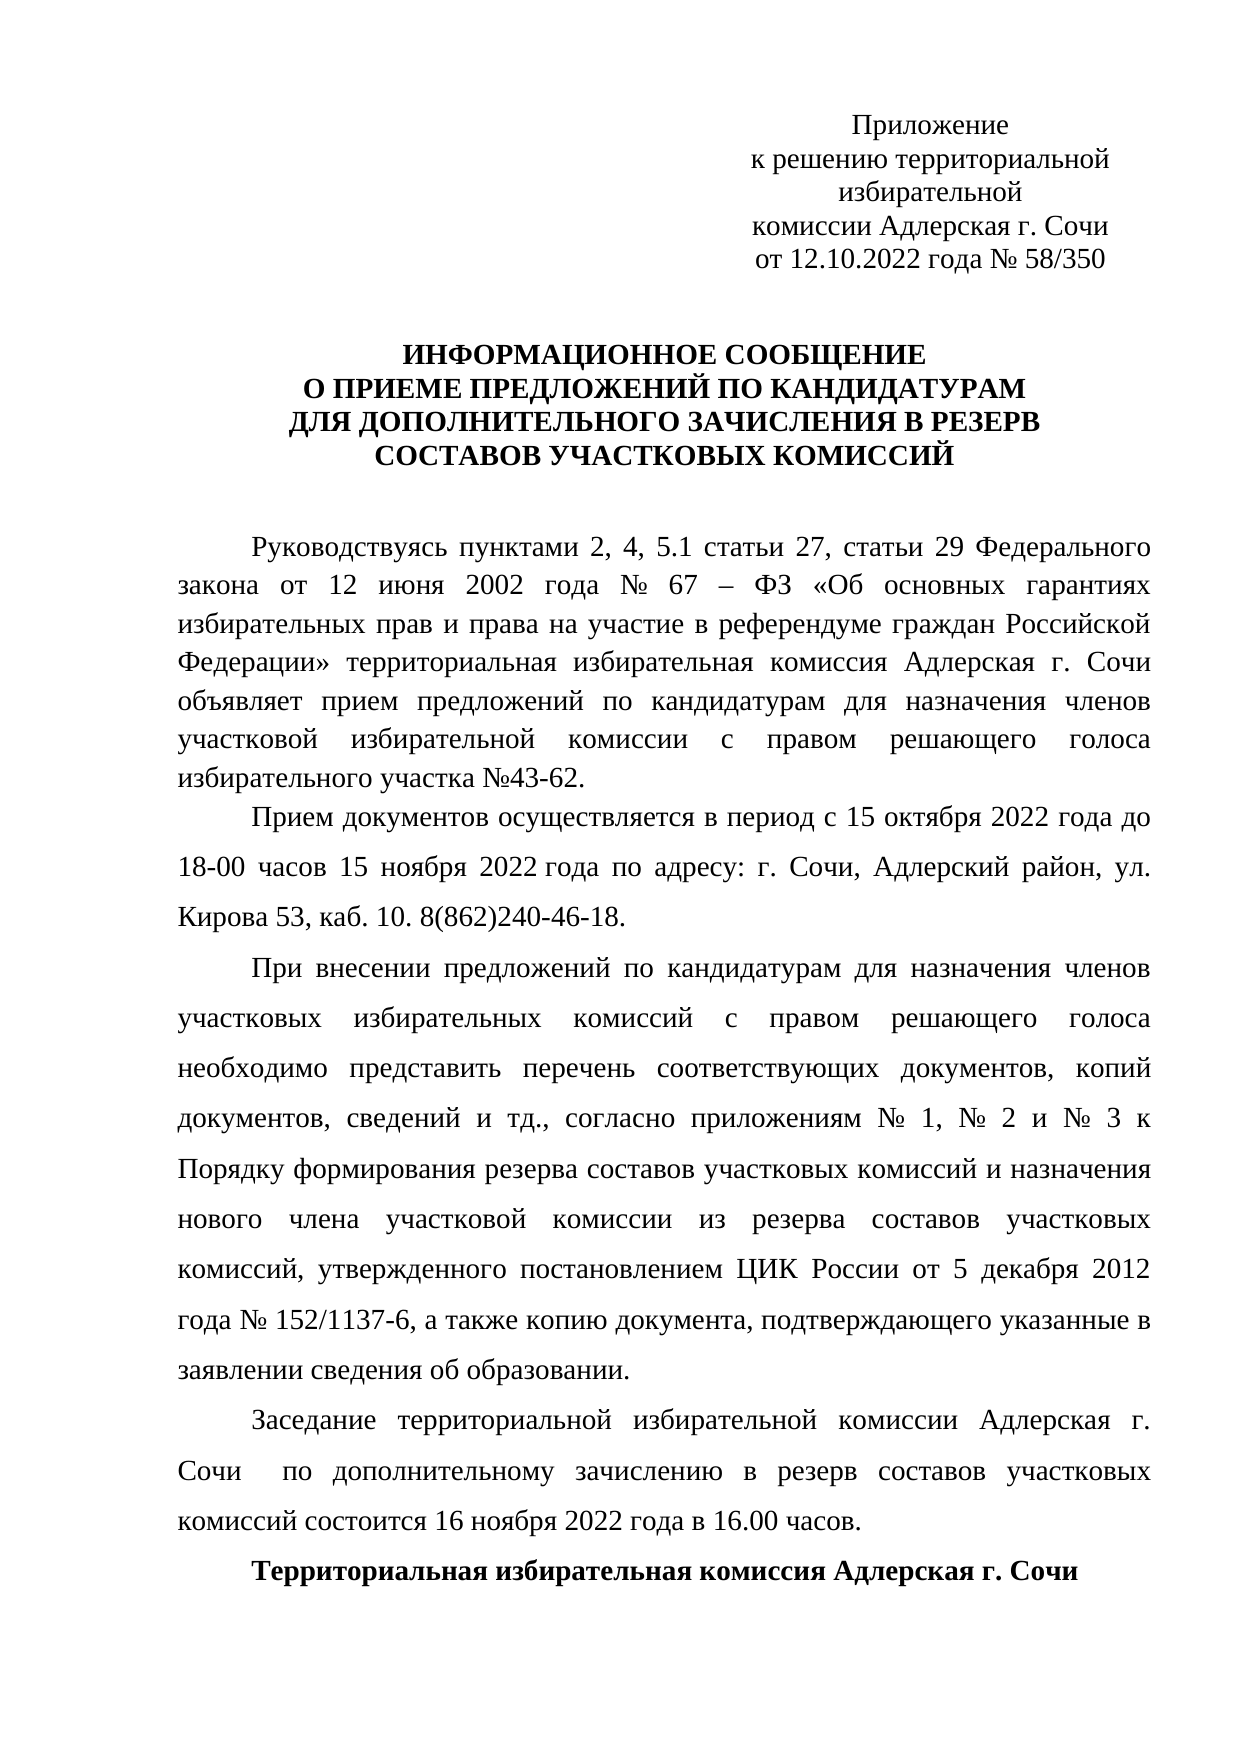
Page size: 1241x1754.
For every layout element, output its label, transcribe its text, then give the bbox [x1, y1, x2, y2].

text При внесении предложений по кандидатурам для назначения членов участковых избирательных комиссий с правом решающего голоса необходимо представить перечень соответствующих документов, копий документов, сведений и тд., согласно приложениям № 1, № 2 и № 3 к Порядку формирования резерва составов участковых комиссий и назначения нового члена участковой комиссии из резерва составов участковых комиссий, утвержденного постановлением ЦИК России от 5 декабря 2012 года № 152/1137-6, а также копию документа, подтверждающего указанные в заявлении сведения об образовании. [177, 950, 1152, 1386]
text СОСТАВОВ УЧАСТКОВЫХ КОМИССИЙ [177, 438, 1152, 471]
text Приложение [709, 107, 1152, 141]
text О ПРИЕМЕ ПРЕДЛОЖЕНИЙ ПО КАНДИДАТУРАМ ДЛЯ ДОПОЛНИТЕЛЬНОГО ЗАЧИСЛЕНИЯ В РЕЗЕРВ [177, 371, 1152, 438]
text ИНФОРМАЦИОННОЕ СООБЩЕНИЕ [177, 337, 1152, 371]
text комиссии Адлерская г. Сочи [709, 208, 1152, 241]
text к решению территориальной избирательной [709, 141, 1152, 208]
text от 12.10.2022 года № 58/350 [709, 241, 1152, 275]
text Заседание территориальной избирательной комиссии Адлерская г. Сочи по дополнительному зачислению в резерв составов участковых комиссий состоится 16 ноября 2022 года в 16.00 часов. [177, 1402, 1152, 1537]
text Руководствуясь пунктами 2, 4, 5.1 статьи 27, статьи 29 Федерального закона от 12 июня 2002 года № 67 – ФЗ «Об основных гарантиях избирательных прав и права на участие в референдуме граждан Российской Федерации» территориальная избирательная комиссия Адлерская г. Сочи объявляет прием предложений по кандидатурам для назначения членов участковой избирательной комиссии с правом решающего голоса избирательного участка №43-62. [177, 529, 1152, 794]
text Территориальная избирательная комиссия Адлерская г. Сочи [177, 1553, 1152, 1587]
text Прием документов осуществляется в период с 15 октября 2022 года до 18-00 часов 15 ноября 2022 года по адресу: г. Сочи, Адлерский район, ул. Кирова 53, каб. 10. 8(862)240-46-18. [177, 799, 1152, 933]
